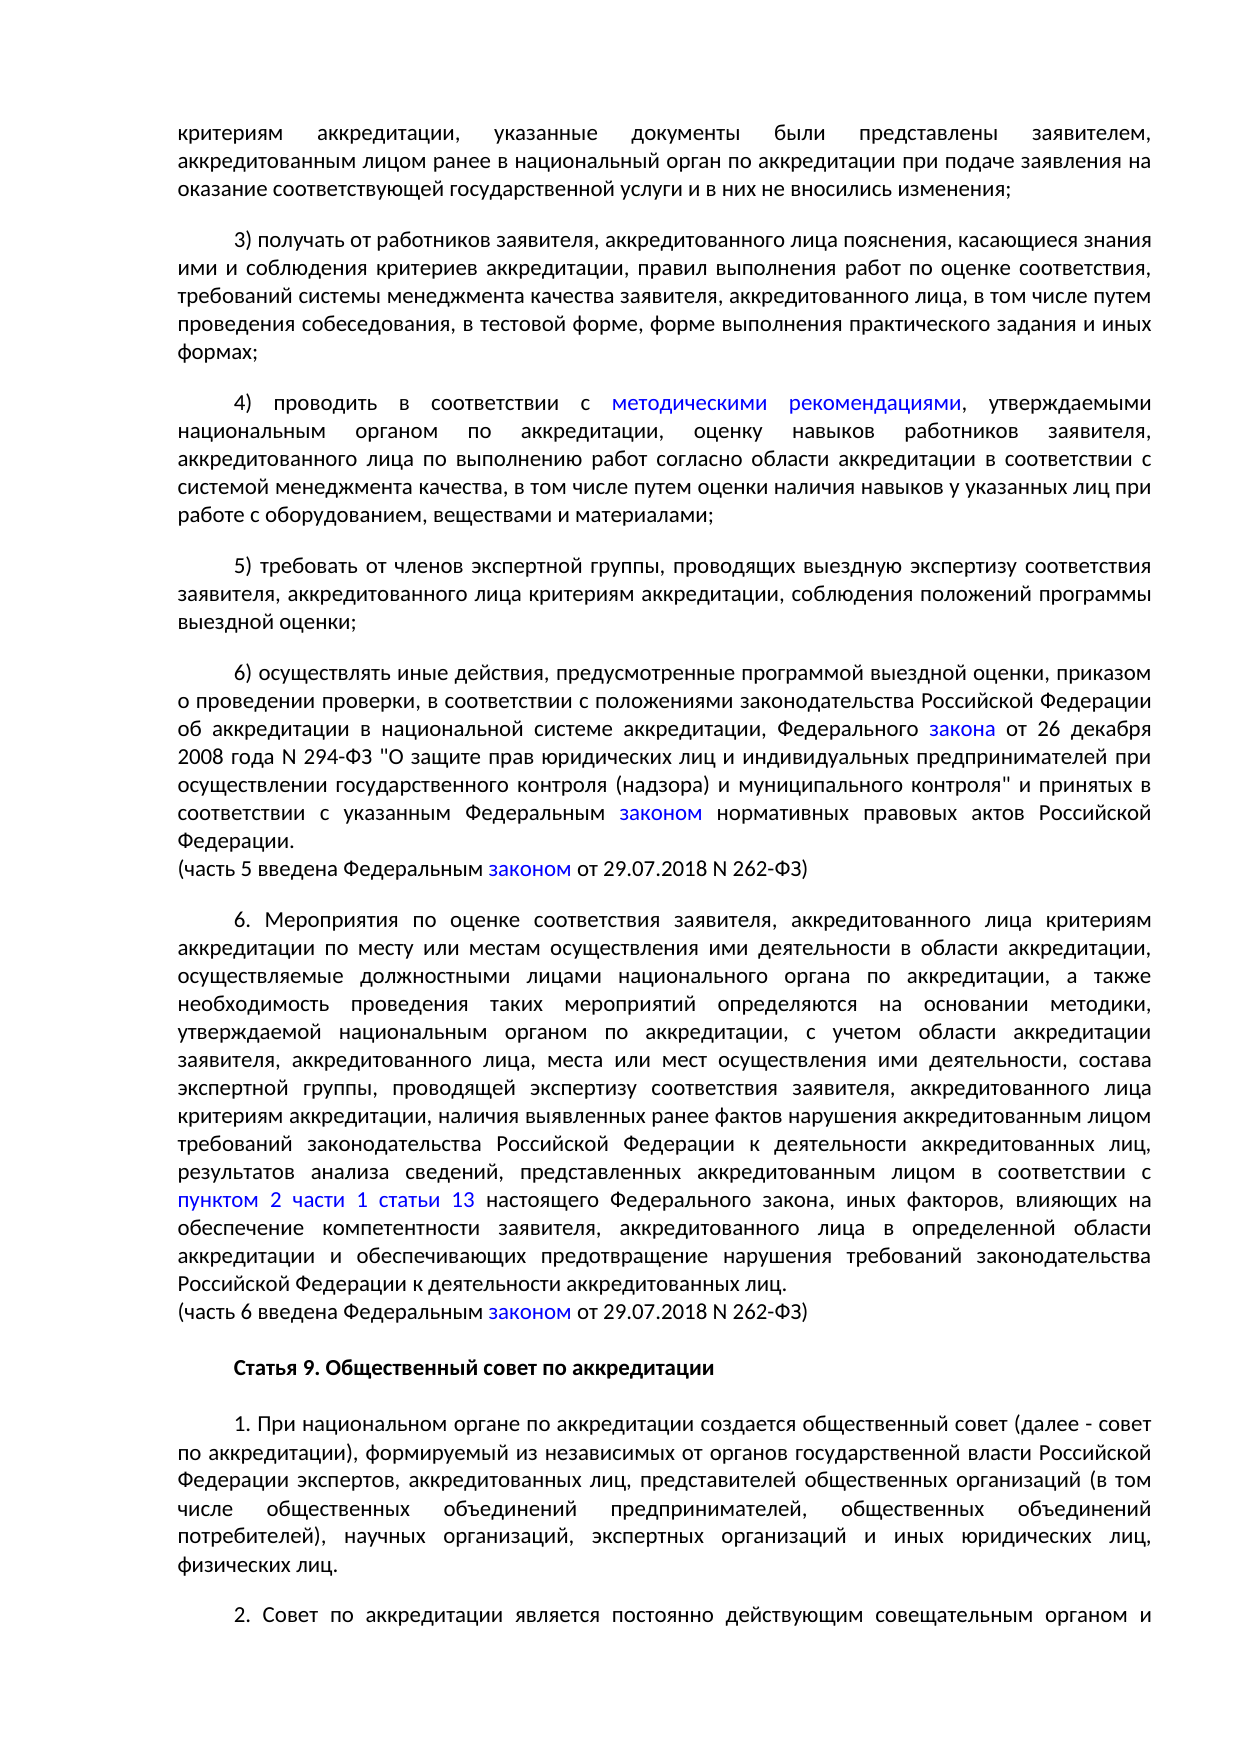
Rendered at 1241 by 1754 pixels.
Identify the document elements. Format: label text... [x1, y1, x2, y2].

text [177, 1601, 1152, 1629]
text 6) осуществлять иные действия, предусмотренные программой выездной оценки, приказом о проведении проверки, в соответствии с положениями законодательства Российской Федерации об аккредитации в национальной системе аккредитации, Федерального закона от 26 декабря 2008 года N 294-ФЗ "О защите прав юридических лиц и индивидуальных предпринимателей при осуществлении государственного контроля (надзора) и муниципального контроля" и принятых в соответствии с указанным Федеральным законом нормативных правовых актов Российской Федерации. [177, 658, 1152, 854]
text 6. Мероприятия по оценке соответствия заявителя, аккредитованного лица критериям аккредитации по месту или местам осуществления ими деятельности в области аккредитации, осуществляемые должностными лицами национального органа по аккредитации, а также необходимость проведения таких мероприятий определяются на основании методики, утверждаемой национальным органом по аккредитации, с учетом области аккредитации заявителя, аккредитованного лица, места или мест осуществления ими деятельности, состава экспертной группы, проводящей экспертизу соответствия заявителя, аккредитованного лица критериям аккредитации, наличия выявленных ранее фактов нарушения аккредитованным лицом требований законодательства Российской Федерации к деятельности аккредитованных лиц, результатов анализа сведений, представленных аккредитованным лицом в соответствии с пунктом 2 части 1 статьи 13 настоящего Федерального закона, иных факторов, влияющих на обеспечение компетентности заявителя, аккредитованного лица в определенной области аккредитации и обеспечивающих предотвращение нарушения требований законодательства Российской Федерации к деятельности аккредитованных лиц. [177, 905, 1152, 1297]
text 5) требовать от членов экспертной группы, проводящих выездную экспертизу соответствия заявителя, аккредитованного лица критериям аккредитации, соблюдения положений программы выездной оценки; [177, 551, 1152, 635]
text 1. При национальном органе по аккредитации создается общественный совет (далее - совет по аккредитации), формируемый из независимых от органов государственной власти Российской Федерации экспертов, аккредитованных лиц, представителей общественных организаций (в том числе общественных объединений предпринимателей, общественных объединений потребителей), научных организаций, экспертных организаций и иных юридических лиц, физических лиц. [177, 1409, 1152, 1578]
text 4) проводить в соответствии с методическими рекомендациями, утверждаемыми национальным органом по аккредитации, оценку навыков работников заявителя, аккредитованного лица по выполнению работ согласно области аккредитации в соответствии с системой менеджмента качества, в том числе путем оценки наличия навыков у указанных лиц при работе с оборудованием, веществами и материалами; [177, 388, 1152, 528]
text (часть 5 введена Федеральным законом от 29.07.2018 N 262-ФЗ) [177, 854, 1152, 882]
text 3) получать от работников заявителя, аккредитованного лица пояснения, касающиеся знания ими и соблюдения критериев аккредитации, правил выполнения работ по оценке соответствия, требований системы менеджмента качества заявителя, аккредитованного лица, в том числе путем проведения собеседования, в тестовой форме, форме выполнения практического задания и иных формах; [177, 225, 1152, 365]
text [177, 118, 1152, 202]
text (часть 6 введена Федеральным законом от 29.07.2018 N 262-ФЗ) [177, 1297, 1152, 1326]
title Статья 9. Общественный совет по аккредитации [177, 1353, 1152, 1382]
